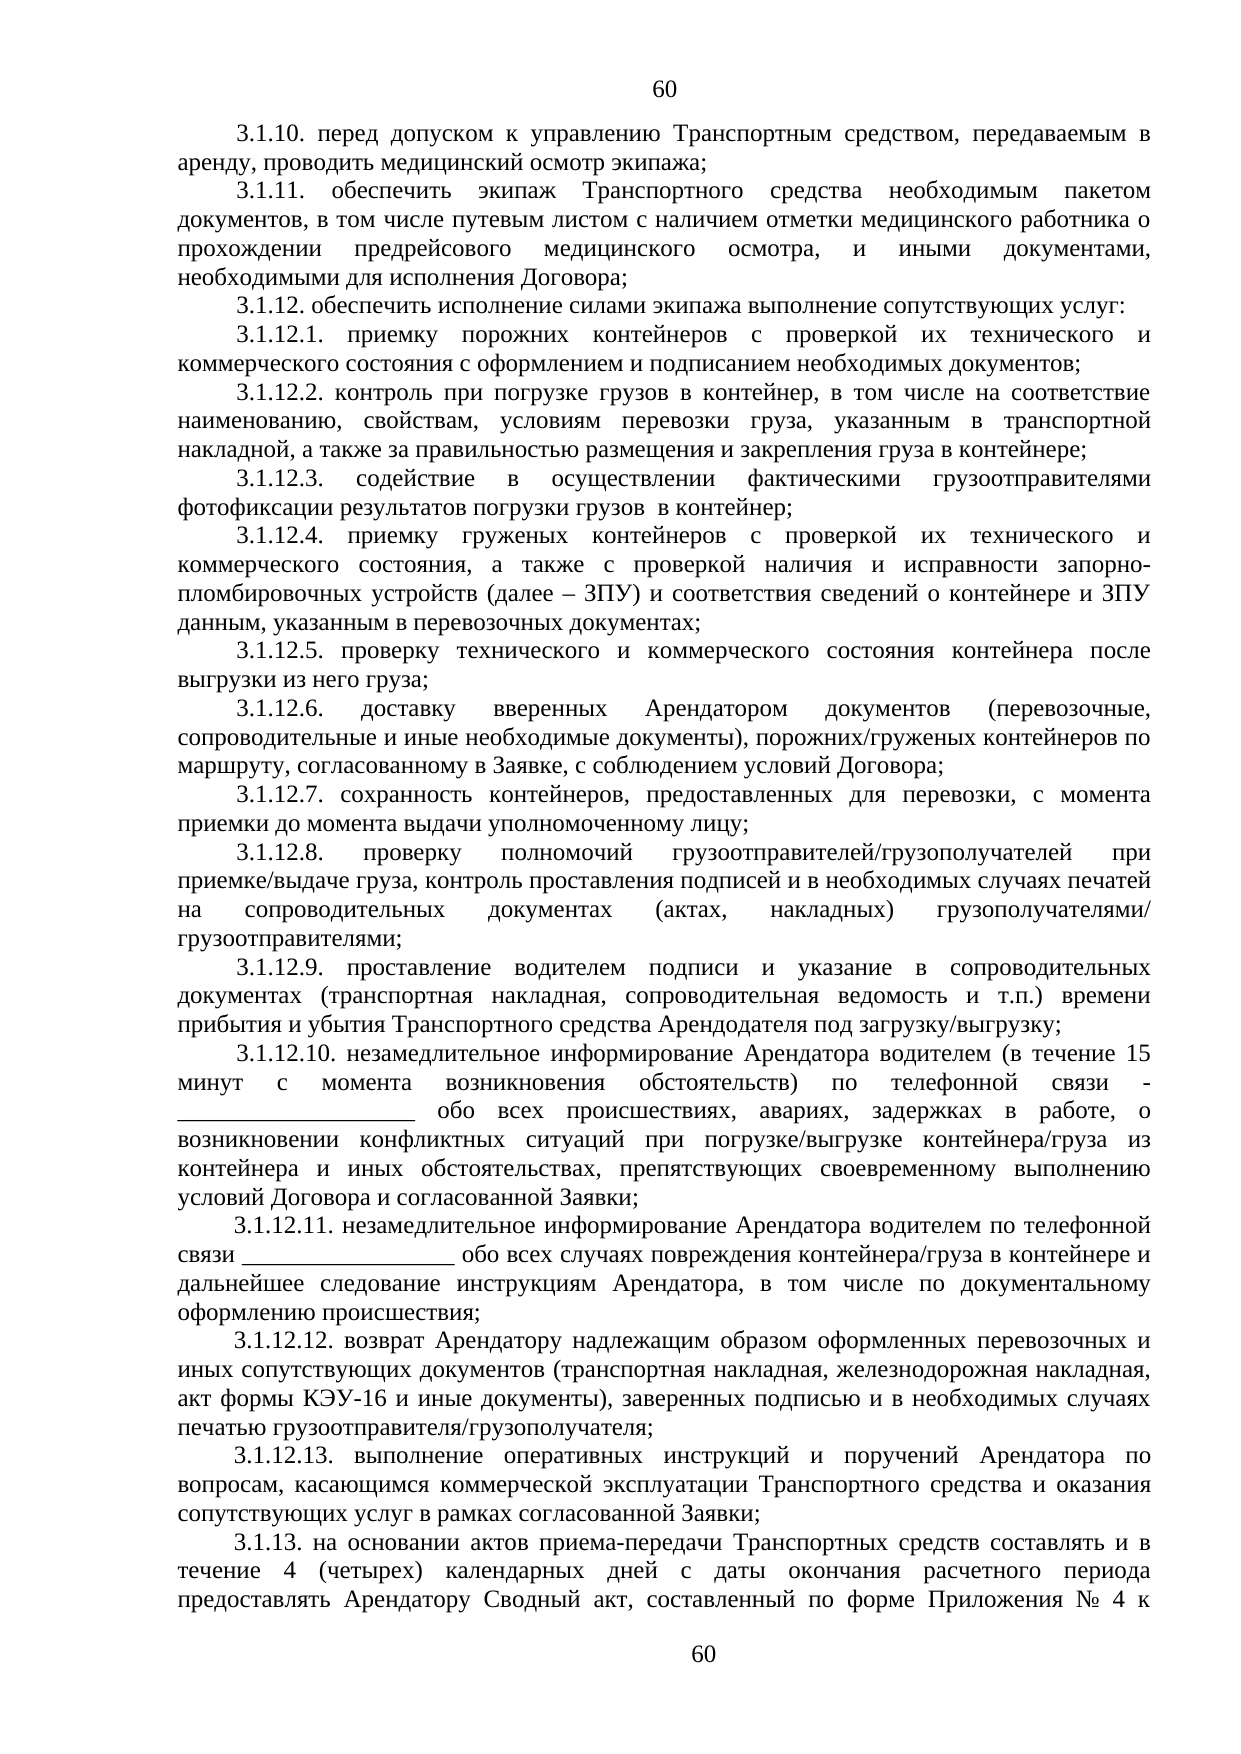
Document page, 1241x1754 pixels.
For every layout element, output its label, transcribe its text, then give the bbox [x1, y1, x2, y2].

text 3.1.12.9. проставление водителем подписи и указание в сопроводительных документах (транспортная накладная, сопроводительная ведомость и т.п.) времени прибытия и убытия Транспортного средства Арендодателя под загрузку/выгрузку; [177, 952, 1152, 1038]
text 3.1.12.11. незамедлительное информирование Арендатора водителем по телефонной связи _________________ обо всех случаях повреждения контейнера/груза в контейнере и дальнейшее следование инструкциям Арендатора, в том числе по документальному оформлению происшествия; [177, 1211, 1152, 1326]
text 3.1.12.2. контроль при погрузке грузов в контейнер, в том числе на соответствие наименованию, свойствам, условиям перевозки груза, указанным в транспортной накладной, а также за правильностью размещения и закрепления груза в контейнере; [177, 377, 1152, 463]
text 3.1.12.10. незамедлительное информирование Арендатора водителем (в течение 15 минут с момента возникновения обстоятельств) по телефонной связи - ___________________ обо всех происшествиях, авариях, задержках в работе, о возникновении конфликтных ситуаций при погрузке/выгрузке контейнера/груза из контейнера и иных обстоятельствах, препятствующих своевременному выполнению условий Договора и согласованной Заявки; [177, 1038, 1152, 1211]
text 3.1.12.6. доставку вверенных Арендатором документов (перевозочные, сопроводительные и иные необходимые документы), порожних/груженых контейнеров по маршруту, согласованному в Заявке, с соблюдением условий Договора; [177, 693, 1152, 779]
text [177, 1527, 1152, 1613]
text 3.1.12.4. приемку груженых контейнеров с проверкой их технического и коммерческого состояния, а также с проверкой наличия и исправности запорно-пломбировочных устройств (далее – ЗПУ) и соответствия сведений о контейнере и ЗПУ данным, указанным в перевозочных документах; [177, 521, 1152, 636]
text 3.1.12.1. приемку порожних контейнеров с проверкой их технического и коммерческого состояния с оформлением и подписанием необходимых документов; [177, 319, 1152, 377]
text 3.1.10. перед допуском к управлению Транспортным средством, передаваемым в аренду, проводить медицинский осмотр экипажа; [177, 118, 1152, 176]
text 3.1.12.12. возврат Арендатору надлежащим образом оформленных перевозочных и иных сопутствующих документов (транспортная накладная, железнодорожная накладная, акт формы КЭУ-16 и иные документы), заверенных подписью и в необходимых случаях печатью грузоотправителя/грузополучателя; [177, 1326, 1152, 1441]
text 3.1.12. обеспечить исполнение силами экипажа выполнение сопутствующих услуг: [177, 291, 1152, 319]
text 3.1.12.3. содействие в осуществлении фактическими грузоотправителями фотофиксации результатов погрузки грузов в контейнер; [177, 463, 1152, 521]
text 3.1.12.8. проверку полномочий грузоотправителей/грузополучателей при приемке/выдаче груза, контроль проставления подписей и в необходимых случаях печатей на сопроводительных документах (актах, накладных) грузополучателями/ грузоотправителями; [177, 837, 1152, 952]
text 3.1.12.5. проверку технического и коммерческого состояния контейнера после выгрузки из него груза; [177, 636, 1152, 693]
text 3.1.12.7. сохранность контейнеров, предоставленных для перевозки, с момента приемки до момента выдачи уполномоченному лицу; [177, 779, 1152, 837]
text 3.1.12.13. выполнение оперативных инструкций и поручений Арендатора по вопросам, касающимся коммерческой эксплуатации Транспортного средства и оказания сопутствующих услуг в рамках согласованной Заявки; [177, 1441, 1152, 1527]
text 3.1.11. обеспечить экипаж Транспортного средства необходимым пакетом документов, в том числе путевым листом с наличием отметки медицинского работника о прохождении предрейсового медицинского осмотра, и иными документами, необходимыми для исполнения Договора; [177, 176, 1152, 291]
